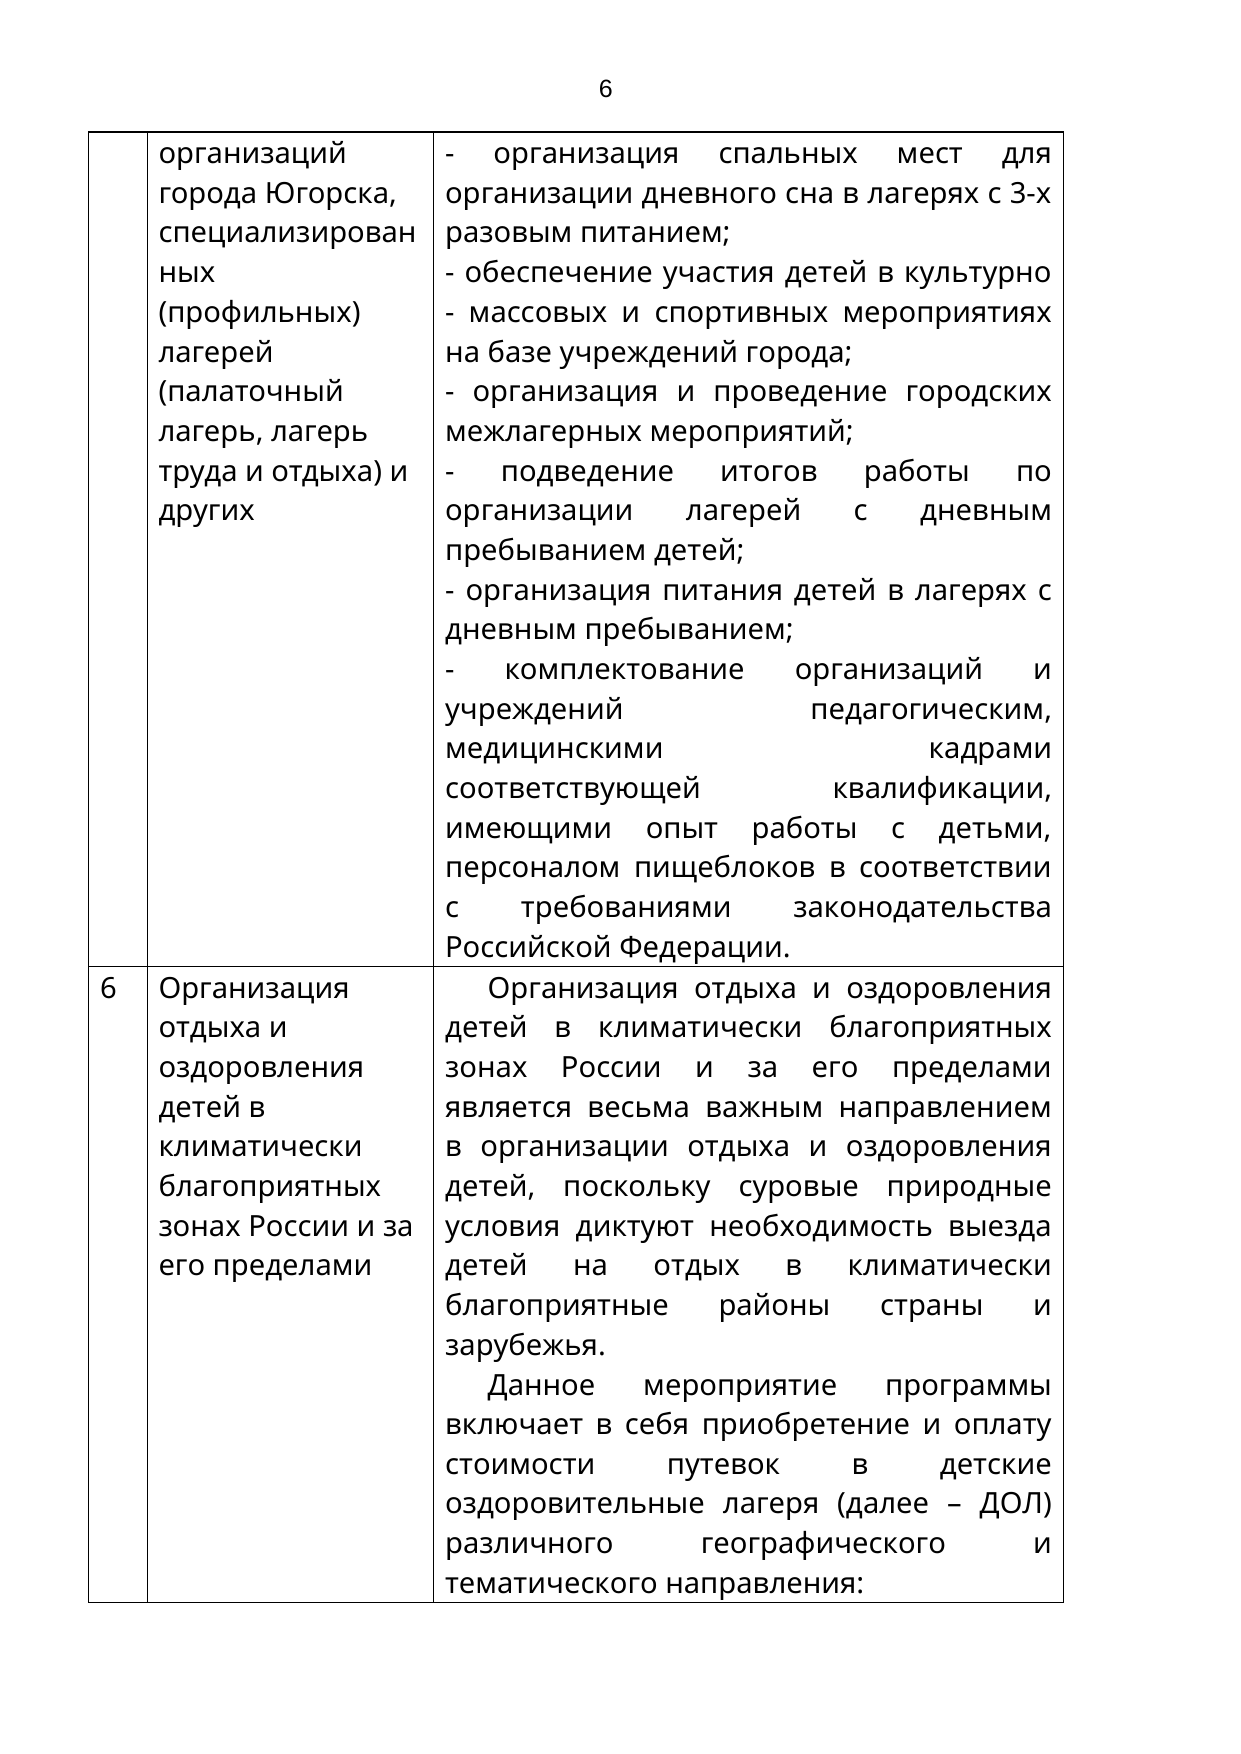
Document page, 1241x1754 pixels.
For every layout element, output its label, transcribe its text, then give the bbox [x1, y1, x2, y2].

table_cell Организация отдыха и оздоровления детей в климатически благоприятных зонах России и за его пределами [148, 967, 433, 1602]
table_cell 6 [89, 967, 147, 1602]
table_cell 5 [89, 133, 147, 966]
